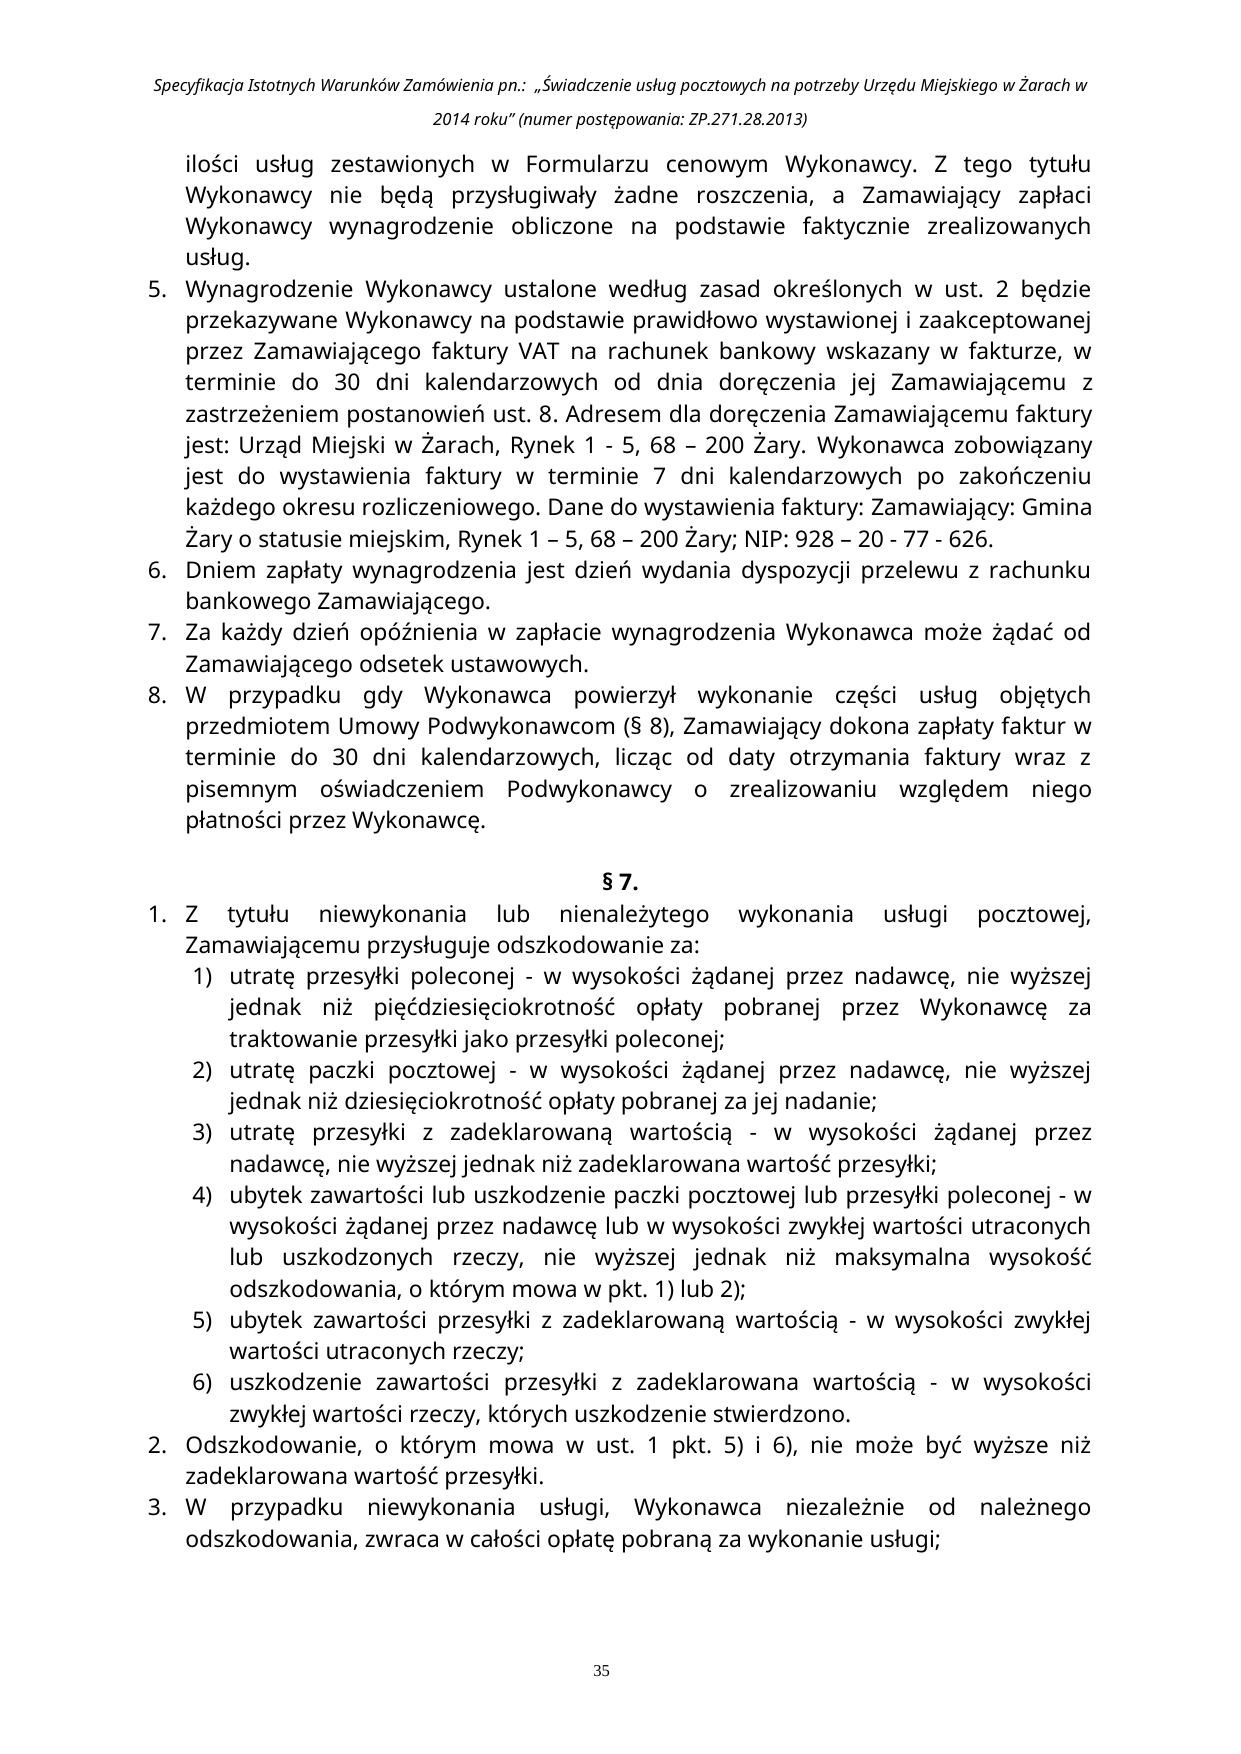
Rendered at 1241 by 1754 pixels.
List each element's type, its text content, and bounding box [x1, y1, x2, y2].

list ubytek zawartości przesyłki z zadeklarowaną wartością - w wysokości zwykłej wartości utraconych rzeczy; [192, 1304, 1093, 1366]
list ubytek zawartości lub uszkodzenie paczki pocztowej lub przesyłki poleconej - w wysokości żądanej przez nadawcę lub w wysokości zwykłej wartości utraconych lub uszkodzonych rzeczy, nie wyższej jednak niż maksymalna wysokość odszkodowania, o którym mowa w pkt. 1) lub 2); [192, 1179, 1093, 1304]
list W przypadku niewykonania usługi, Wykonawca niezależnie od należnego odszkodowania, zwraca w całości opłatę pobraną za wykonanie usługi; [148, 1491, 1093, 1554]
list Wynagrodzenie Wykonawcy ustalone według zasad określonych w ust. 2 będzie przekazywane Wykonawcy na podstawie prawidłowo wystawionej i zaakceptowanej przez Zamawiającego faktury VAT na rachunek bankowy wskazany w fakturze, w terminie do 30 dni kalendarzowych od dnia doręczenia jej Zamawiającemu z zastrzeżeniem postanowień ust. 8. Adresem dla doręczenia Zamawiającemu faktury jest: Urząd Miejski w Żarach, Rynek 1 - 5, 68 – 200 Żary. Wykonawca zobowiązany jest do wystawienia faktury w terminie 7 dni kalendarzowych po zakończeniu każdego okresu rozliczeniowego. Dane do wystawienia faktury: Zamawiający: Gmina Żary o statusie miejskim, Rynek 1 – 5, 68 – 200 Żary; NIP: 928 – 20 - 77 - 626. [148, 273, 1093, 554]
list utratę przesyłki poleconej - w wysokości żądanej przez nadawcę, nie wyższej jednak niż pięćdziesięciokrotność opłaty pobranej przez Wykonawcę za traktowanie przesyłki jako przesyłki poleconej; [192, 960, 1093, 1054]
list utratę paczki pocztowej - w wysokości żądanej przez nadawcę, nie wyższej jednak niż dziesięciokrotność opłaty pobranej za jej nadanie; [192, 1054, 1093, 1116]
text § 7. [148, 866, 1093, 898]
list uszkodzenie zawartości przesyłki z zadeklarowana wartością - w wysokości zwykłej wartości rzeczy, których uszkodzenie stwierdzono. [192, 1366, 1093, 1429]
list Odszkodowanie, o którym mowa w ust. 1 pkt. 5) i 6), nie może być wyższe niż zadeklarowana wartość przesyłki. [148, 1429, 1093, 1491]
list utratę przesyłki z zadeklarowaną wartością - w wysokości żądanej przez nadawcę, nie wyższej jednak niż zadeklarowana wartość przesyłki; [192, 1116, 1093, 1179]
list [148, 148, 1093, 273]
list Za każdy dzień opóźnienia w zapłacie wynagrodzenia Wykonawca może żądać od Zamawiającego odsetek ustawowych. [148, 616, 1093, 679]
list Z tytułu niewykonania lub nienależytego wykonania usługi pocztowej, Zamawiającemu przysługuje odszkodowanie za: [148, 898, 1093, 960]
list W przypadku gdy Wykonawca powierzył wykonanie części usług objętych przedmiotem Umowy Podwykonawcom (§ 8), Zamawiający dokona zapłaty faktur w terminie do 30 dni kalendarzowych, licząc od daty otrzymania faktury wraz z pisemnym oświadczeniem Podwykonawcy o zrealizowaniu względem niego płatności przez Wykonawcę. [148, 679, 1093, 835]
list Dniem zapłaty wynagrodzenia jest dzień wydania dyspozycji przelewu z rachunku bankowego Zamawiającego. [148, 554, 1093, 616]
